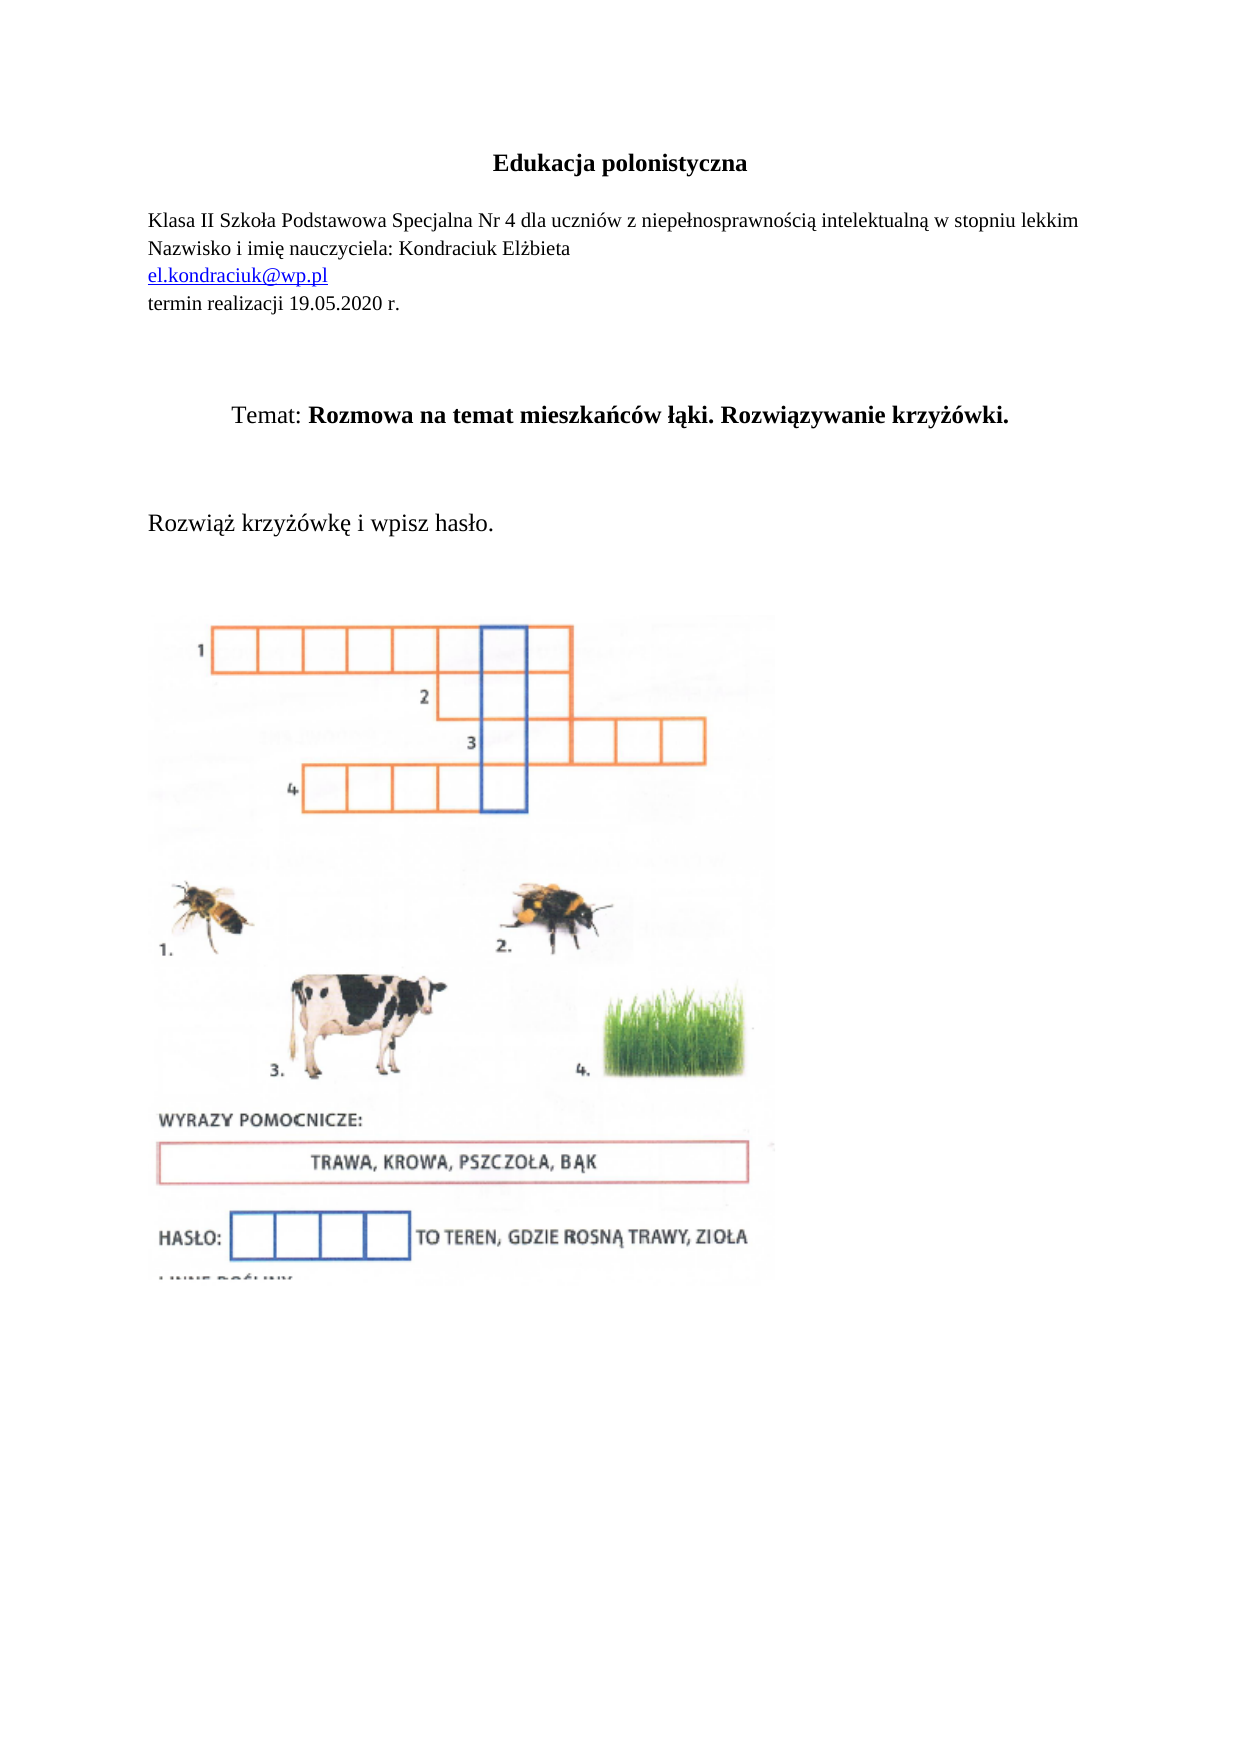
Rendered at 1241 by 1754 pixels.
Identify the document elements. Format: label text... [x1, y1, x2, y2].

text Nazwisko i imię nauczyciela: Kondraciuk Elżbieta [148, 236, 1093, 260]
text Temat: Rozmowa na temat mieszkańców łąki. Rozwiązywanie krzyżówki. [148, 400, 1093, 429]
text termin realizacji 19.05.2020 r. [148, 291, 1093, 315]
text Edukacja polonistyczna [148, 148, 1093, 176]
picture [147, 615, 775, 1286]
text Klasa II Szkoła Podstawowa Specjalna Nr 4 dla uczniów z niepełnosprawnością intelektualną w stopniu lekkim [148, 208, 1093, 232]
text el.kondraciuk@wp.pl [148, 263, 1093, 287]
text Rozwiąż krzyżówkę i wpisz hasło. [148, 508, 1093, 537]
